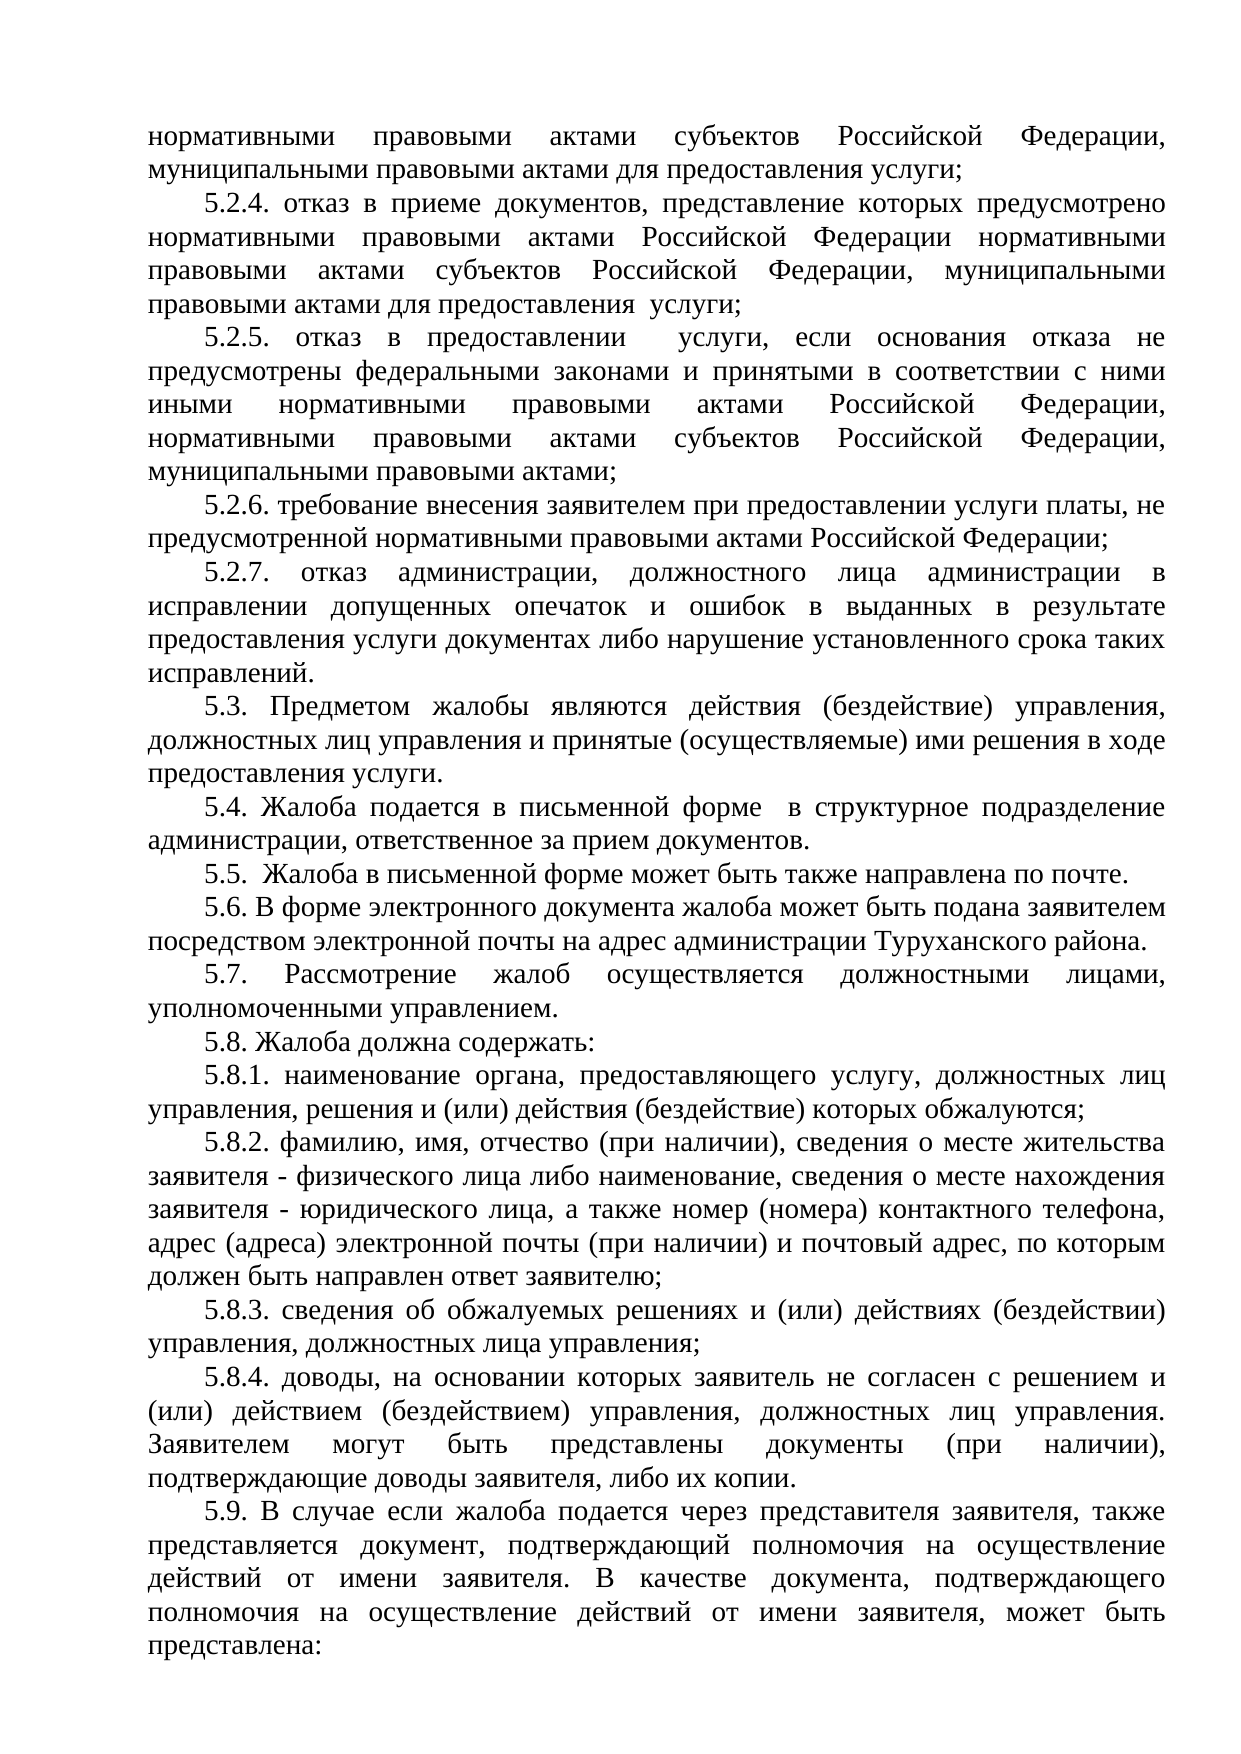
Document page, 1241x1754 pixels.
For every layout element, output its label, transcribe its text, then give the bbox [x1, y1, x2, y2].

text 5.8.4. доводы, на основании которых заявитель не согласен с решением и (или) действием (бездействием) управления, должностных лиц управления. Заявителем могут быть представлены документы (при наличии), подтверждающие доводы заявителя, либо их копии. [148, 1359, 1167, 1493]
text 5.5. Жалоба в письменной форме может быть также направлена по почте. [148, 856, 1167, 889]
text 5.2.6. требование внесения заявителем при предоставлении услуги платы, не предусмотренной нормативными правовыми актами Российской Федерации; [148, 487, 1167, 554]
text 5.8.3. сведения об обжалуемых решениях и (или) действиях (бездействии) управления, должностных лица управления; [148, 1292, 1167, 1359]
text 5.2.7. отказ администрации, должностного лица администрации в исправлении допущенных опечаток и ошибок в выданных в результате предоставления услуги документах либо нарушение установленного срока таких исправлений. [148, 554, 1167, 688]
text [148, 118, 1167, 185]
text 5.8. Жалоба должна содержать: [148, 1024, 1167, 1057]
text 5.7. Рассмотрение жалоб осуществляется должностными лицами, уполномоченными управлением. [148, 957, 1167, 1024]
text 5.3. Предметом жалобы являются действия (бездействие) управления, должностных лиц управления и принятые (осуществляемые) ими решения в ходе предоставления услуги. [148, 688, 1167, 789]
text 5.2.4. отказ в приеме документов, представление которых предусмотрено нормативными правовыми актами Российской Федерации нормативными правовыми актами субъектов Российской Федерации, муниципальными правовыми актами для предоставления услуги; [148, 185, 1167, 319]
text 5.4. Жалоба подается в письменной форме в структурное подразделение администрации, ответственное за прием документов. [148, 789, 1167, 856]
text 5.9. В случае если жалоба подается через представителя заявителя, также представляется документ, подтверждающий полномочия на осуществление действий от имени заявителя. В качестве документа, подтверждающего полномочия на осуществление действий от имени заявителя, может быть представлена: [148, 1493, 1167, 1661]
text 5.2.5. отказ в предоставлении услуги, если основания отказа не предусмотрены федеральными законами и принятыми в соответствии с ними иными нормативными правовыми актами Российской Федерации, нормативными правовыми актами субъектов Российской Федерации, муниципальными правовыми актами; [148, 319, 1167, 487]
text 5.6. В форме электронного документа жалоба может быть подана заявителем посредством электронной почты на адрес администрации Туруханского района. [148, 889, 1167, 957]
text 5.8.2. фамилию, имя, отчество (при наличии), сведения о месте жительства заявителя - физического лица либо наименование, сведения о месте нахождения заявителя - юридического лица, а также номер (номера) контактного телефона, адрес (адреса) электронной почты (при наличии) и почтовый адрес, по которым должен быть направлен ответ заявителю; [148, 1124, 1167, 1292]
text 5.8.1. наименование органа, предоставляющего услугу, должностных лиц управления, решения и (или) действия (бездействие) которых обжалуются; [148, 1057, 1167, 1124]
